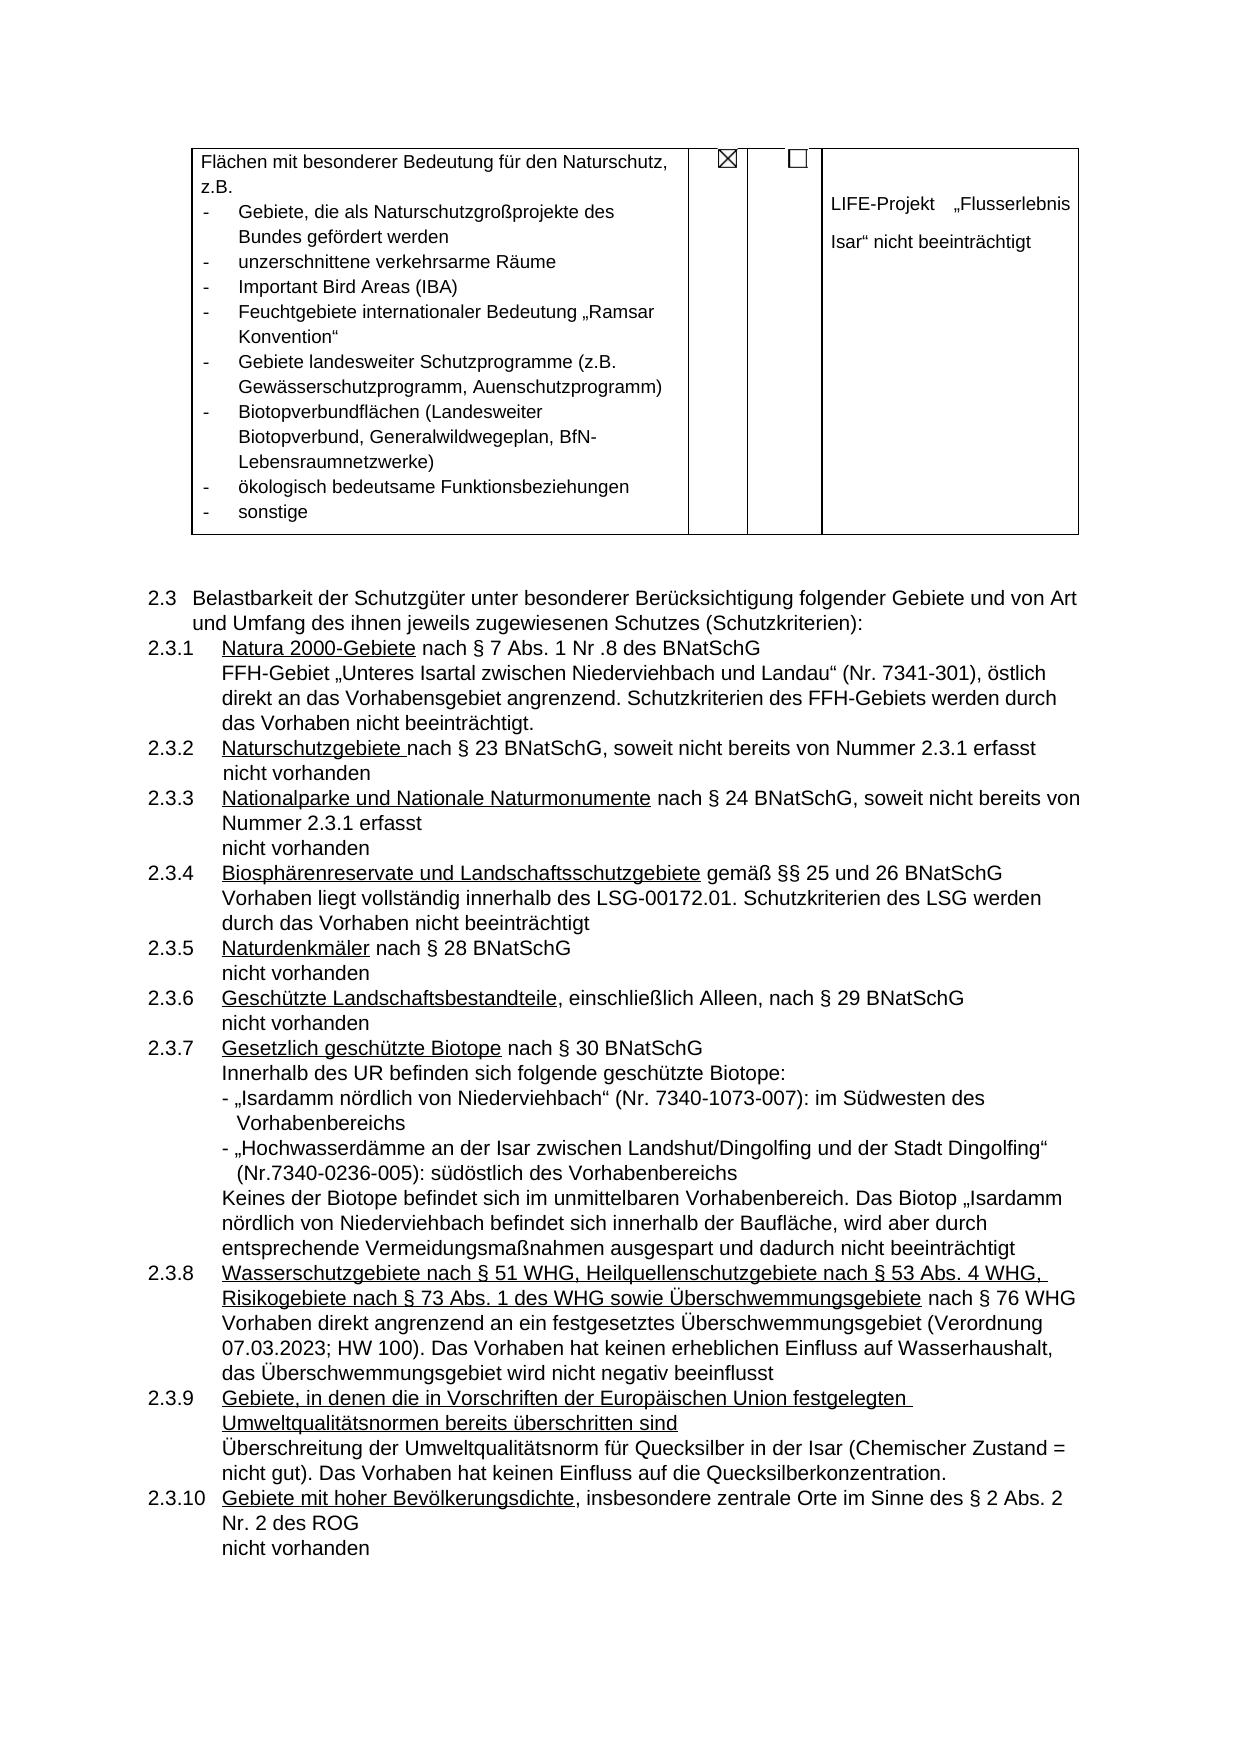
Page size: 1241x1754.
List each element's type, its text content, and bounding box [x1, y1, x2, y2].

text Vorhaben liegt vollständig innerhalb des LSG-00172.01. Schutzkriterien des LSG werden durch das Vorhaben nicht beeinträchtigt [222, 885, 1093, 935]
text Vorhaben direkt angrenzend an ein festgesetztes Überschwemmungsgebiet (Verordnung 07.03.2023; HW 100). Das Vorhaben hat keinen erheblichen Einfluss auf Wasserhaushalt, das Überschwemmungsgebiet wird nicht negativ beeinflusst [148, 1310, 1093, 1385]
picture [717, 148, 738, 171]
table_cell LIFE-Projekt „Flusserlebnis Isar“ nicht beeinträchtigt [823, 149, 1078, 534]
table_cell [689, 149, 747, 534]
picture [785, 148, 809, 171]
text 2.3.9 Gebiete, in denen die in Vorschriften der Europäischen Union festgelegten Umweltqualitätsnormen bereits überschritten sind [148, 1385, 1093, 1435]
text 2.3.10 Gebiete mit hoher Bevölkerungsdichte, insbesondere zentrale Orte im Sinne des § 2 Abs. 2 Nr. 2 des ROG [148, 1485, 1093, 1535]
text 2.3.4 Biosphärenreservate und Landschaftsschutzgebiete gemäß §§ 25 und 26 BNatSchG [148, 860, 1093, 885]
text 2.3.1 Natura 2000-Gebiete nach § 7 Abs. 1 Nr .8 des BNatSchG [148, 635, 1093, 660]
text 2.3 Belastbarkeit der Schutzgüter unter besonderer Berücksichtigung folgender Gebiete und von Art und Umfang des ihnen jeweils zugewiesenen Schutzes (Schutzkriterien): [148, 585, 1093, 635]
table_cell [748, 149, 821, 534]
text Keines der Biotope befindet sich im unmittelbaren Vorhabenbereich. Das Biotop „Isardamm nördlich von Niederviehbach befindet sich innerhalb der Baufläche, wird aber durch entsprechende Vermeidungsmaßnahmen ausgespart und dadurch nicht beeinträchtigt [222, 1185, 1093, 1260]
text 2.3.5 Naturdenkmäler nach § 28 BNatSchG [148, 935, 1093, 960]
text 2.3.2 Naturschutzgebiete nach § 23 BNatSchG, soweit nicht bereits von Nummer 2.3.1 erfasst [148, 735, 1093, 760]
text - „Hochwasserdämme an der Isar zwischen Landshut/Dingolfing und der Stadt Dingolfing“ (Nr.7340-0236-005): südöstlich des Vorhabenbereichs [222, 1135, 1093, 1185]
text nicht vorhanden [148, 1010, 1093, 1035]
text nicht vorhanden [148, 760, 1093, 785]
text - „Isardamm nördlich von Niederviehbach“ (Nr. 7340-1073-007): im Südwesten des Vorhabenbereichs [222, 1085, 1093, 1135]
text FFH-Gebiet „Unteres Isartal zwischen Niederviehbach und Landau“ (Nr. 7341-301), östlich direkt an das Vorhabensgebiet angrenzend. Schutzkriterien des FFH-Gebiets werden durch das Vorhaben nicht beeinträchtigt. [221, 660, 1093, 735]
text 2.3.3 Nationalparke und Nationale Naturmonumente nach § 24 BNatSchG, soweit nicht bereits von Nummer 2.3.1 erfasst [148, 785, 1093, 835]
text Innerhalb des UR befinden sich folgende geschützte Biotope: [148, 1060, 1093, 1085]
table_cell Flächen mit besonderer Bedeutung für den Naturschutz, z.B. - Gebiete, die als Naturschutzgroßprojekte des Bundes gefördert werden - unzerschnittene verkehrsarme Räume - Important Bird Areas (IBA) - Feuchtgebiete internationaler Bedeutung „Ramsar Konvention“ - Gebiete landesweiter Schutzprogramme (z.B. Gewässerschutzprogramm, Auenschutzprogramm) - Biotopverbundflächen (Landesweiter Biotopverbund, Generalwildwegeplan, BfN-Lebensraumnetzwerke) - ökologisch bedeutsame Funktionsbeziehungen - sonstige [193, 149, 688, 534]
text 2.3.8 Wasserschutzgebiete nach § 51 WHG, Heilquellenschutzgebiete nach § 53 Abs. 4 WHG, Risikogebiete nach § 73 Abs. 1 des WHG sowie Überschwemmungsgebiete nach § 76 WHG [148, 1260, 1093, 1310]
text 2.3.7 Gesetzlich geschützte Biotope nach § 30 BNatSchG [148, 1035, 1093, 1060]
text 2.3.6 Geschützte Landschaftsbestandteile, einschließlich Alleen, nach § 29 BNatSchG [148, 985, 1093, 1010]
text nicht vorhanden [148, 1535, 1093, 1560]
text nicht vorhanden [148, 835, 1093, 860]
text Überschreitung der Umweltqualitätsnorm für Quecksilber in der Isar (Chemischer Zustand = nicht gut). Das Vorhaben hat keinen Einfluss auf die Quecksilberkonzentration. [148, 1435, 1093, 1485]
text nicht vorhanden [148, 960, 1093, 985]
